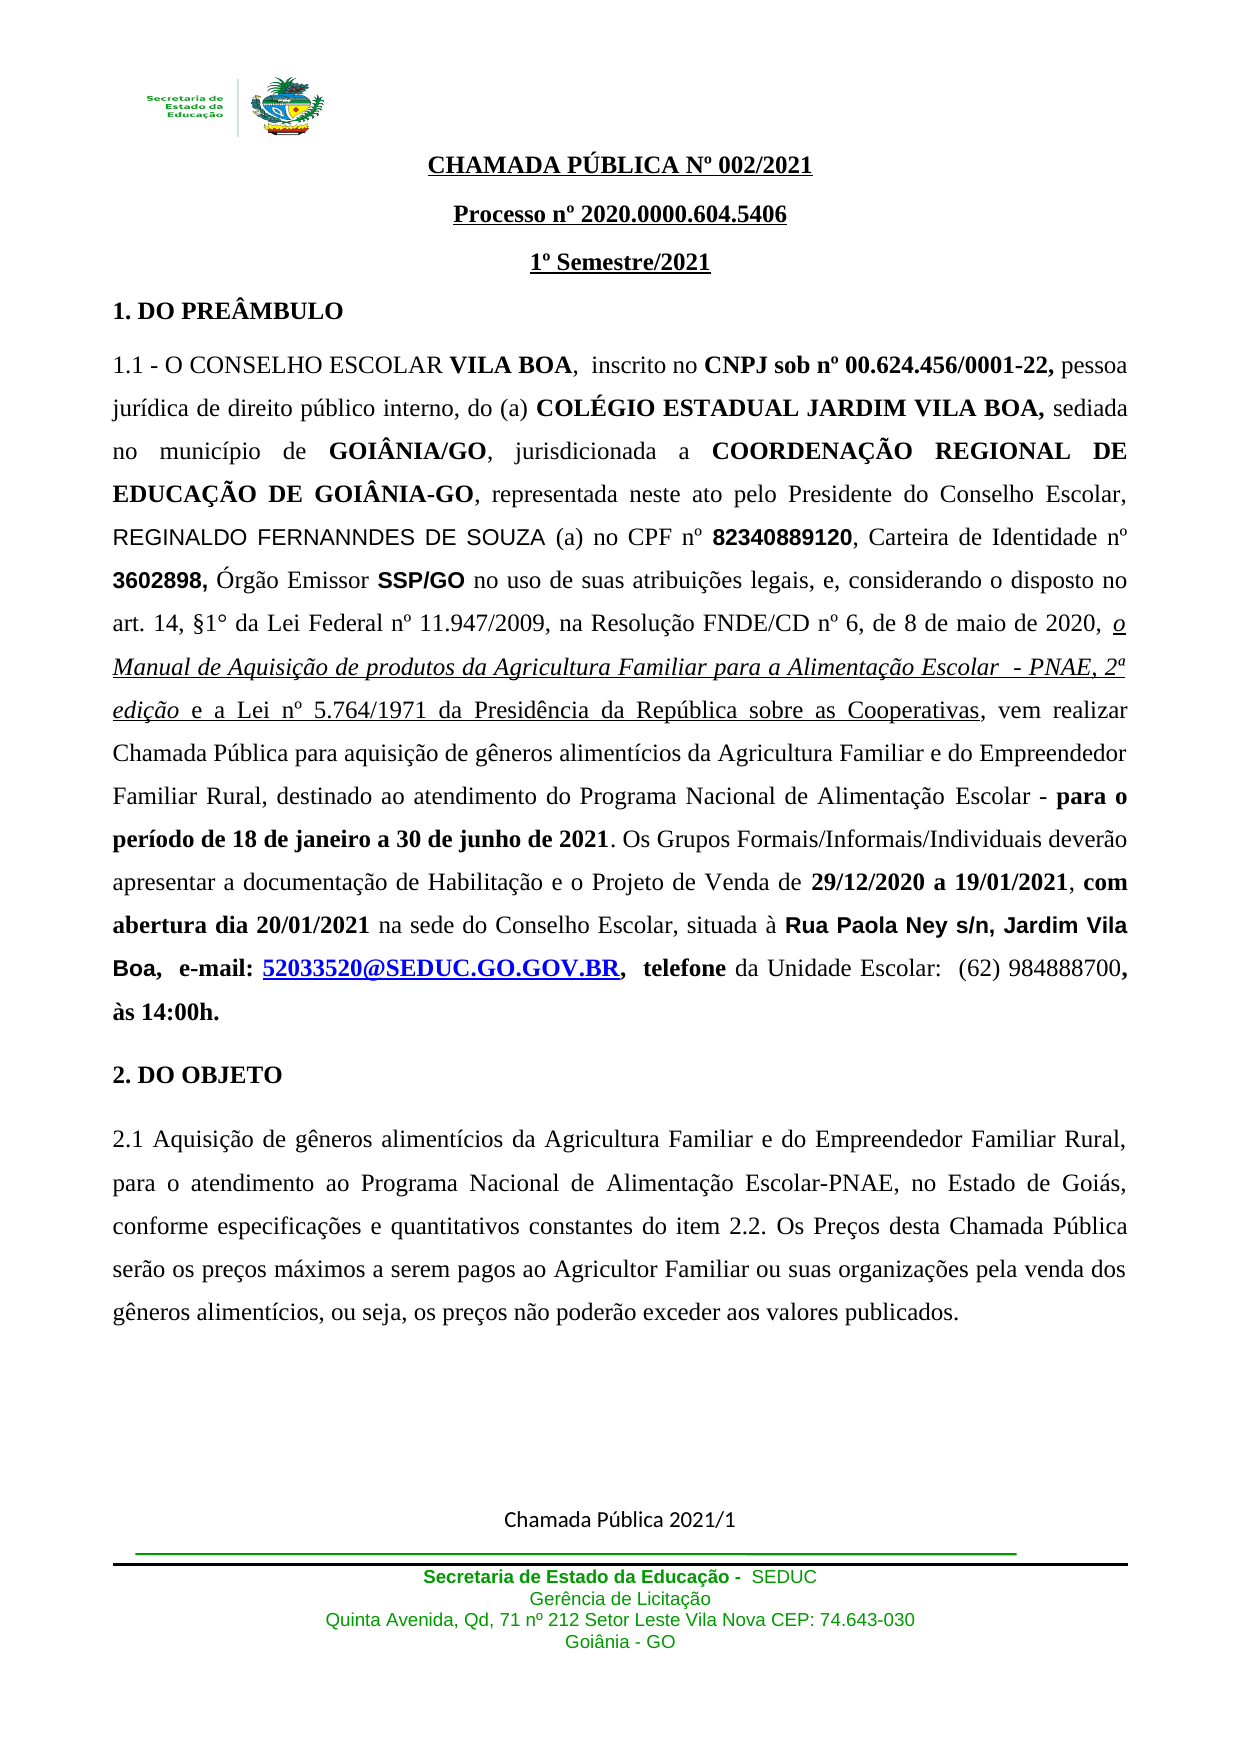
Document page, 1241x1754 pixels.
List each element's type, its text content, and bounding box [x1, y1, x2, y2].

text 1. DO PREÂMBULO [112, 296, 1128, 325]
picture [112, 73, 358, 141]
text Processo nº 2020.0000.604.5406 [112, 199, 1128, 227]
text CHAMADA PÚBLICA Nº 002/2021 [112, 150, 1128, 179]
text 2. DO OBJETO [112, 1061, 1128, 1089]
text 2.1 Aquisição de gêneros alimentícios da Agricultura Familiar e do Empreendedor Familiar Rural, para o atendimento ao Programa Nacional de Alimentação Escolar-PNAE, no Estado de Goiás, conforme especificações e quantitativos constantes do item 2.2. Os Preços desta Chamada Pública serão os preços máximos a serem pagos ao Agricultor Familiar ou suas organizações pela venda dos gêneros alimentícios, ou seja, os preços não poderão exceder aos valores publicados. [112, 1124, 1128, 1326]
text 1º Semestre/2021 [112, 247, 1128, 276]
text 1.1 - O CONSELHO ESCOLAR VILA BOA, inscrito no CNPJ sob nº 00.624.456/0001-22, pessoa jurídica de direito público interno, do (a) COLÉGIO ESTADUAL JARDIM VILA BOA, sediada no município de GOIÂNIA/GO, jurisdicionada a COORDENAÇÃO REGIONAL DE EDUCAÇÃO DE GOIÂNIA-GO, representada neste ato pelo Presidente do Conselho Escolar, REGINALDO FERNANNDES DE SOUZA (a) no CPF nº 82340889120, Carteira de Identidade nº 3602898, Órgão Emissor SSP/GO no uso de suas atribuições legais, e, considerando o disposto no art. 14, §1° da Lei Federal nº 11.947/2009, na Resolução FNDE/CD nº 6, de 8 de maio de 2020, o Manual de Aquisição de produtos da Agricultura Familiar para a Alimentação Escolar - PNAE, 2ª edição e a Lei nº 5.764/1971 da Presidência da República sobre as Cooperativas, vem realizar Chamada Pública para aquisição de gêneros alimentícios da Agricultura Familiar e do Empreendedor Familiar Rural, destinado ao atendimento do Programa Nacional de Alimentação Escolar - para o período de 18 de janeiro a 30 de junho de 2021. Os Grupos Formais/Informais/Individuais deverão apresentar a documentação de Habilitação e o Projeto de Venda de 29/12/2020 a 19/01/2021, com abertura dia 20/01/2021 na sede do Conselho Escolar, situada à Rua Paola Ney s/n, Jardim Vila Boa, e-mail: 52033520@SEDUC.GO.GOV.BR, telefone da Unidade Escolar: (62) 984888700, às 14:00h. [112, 350, 1128, 1025]
